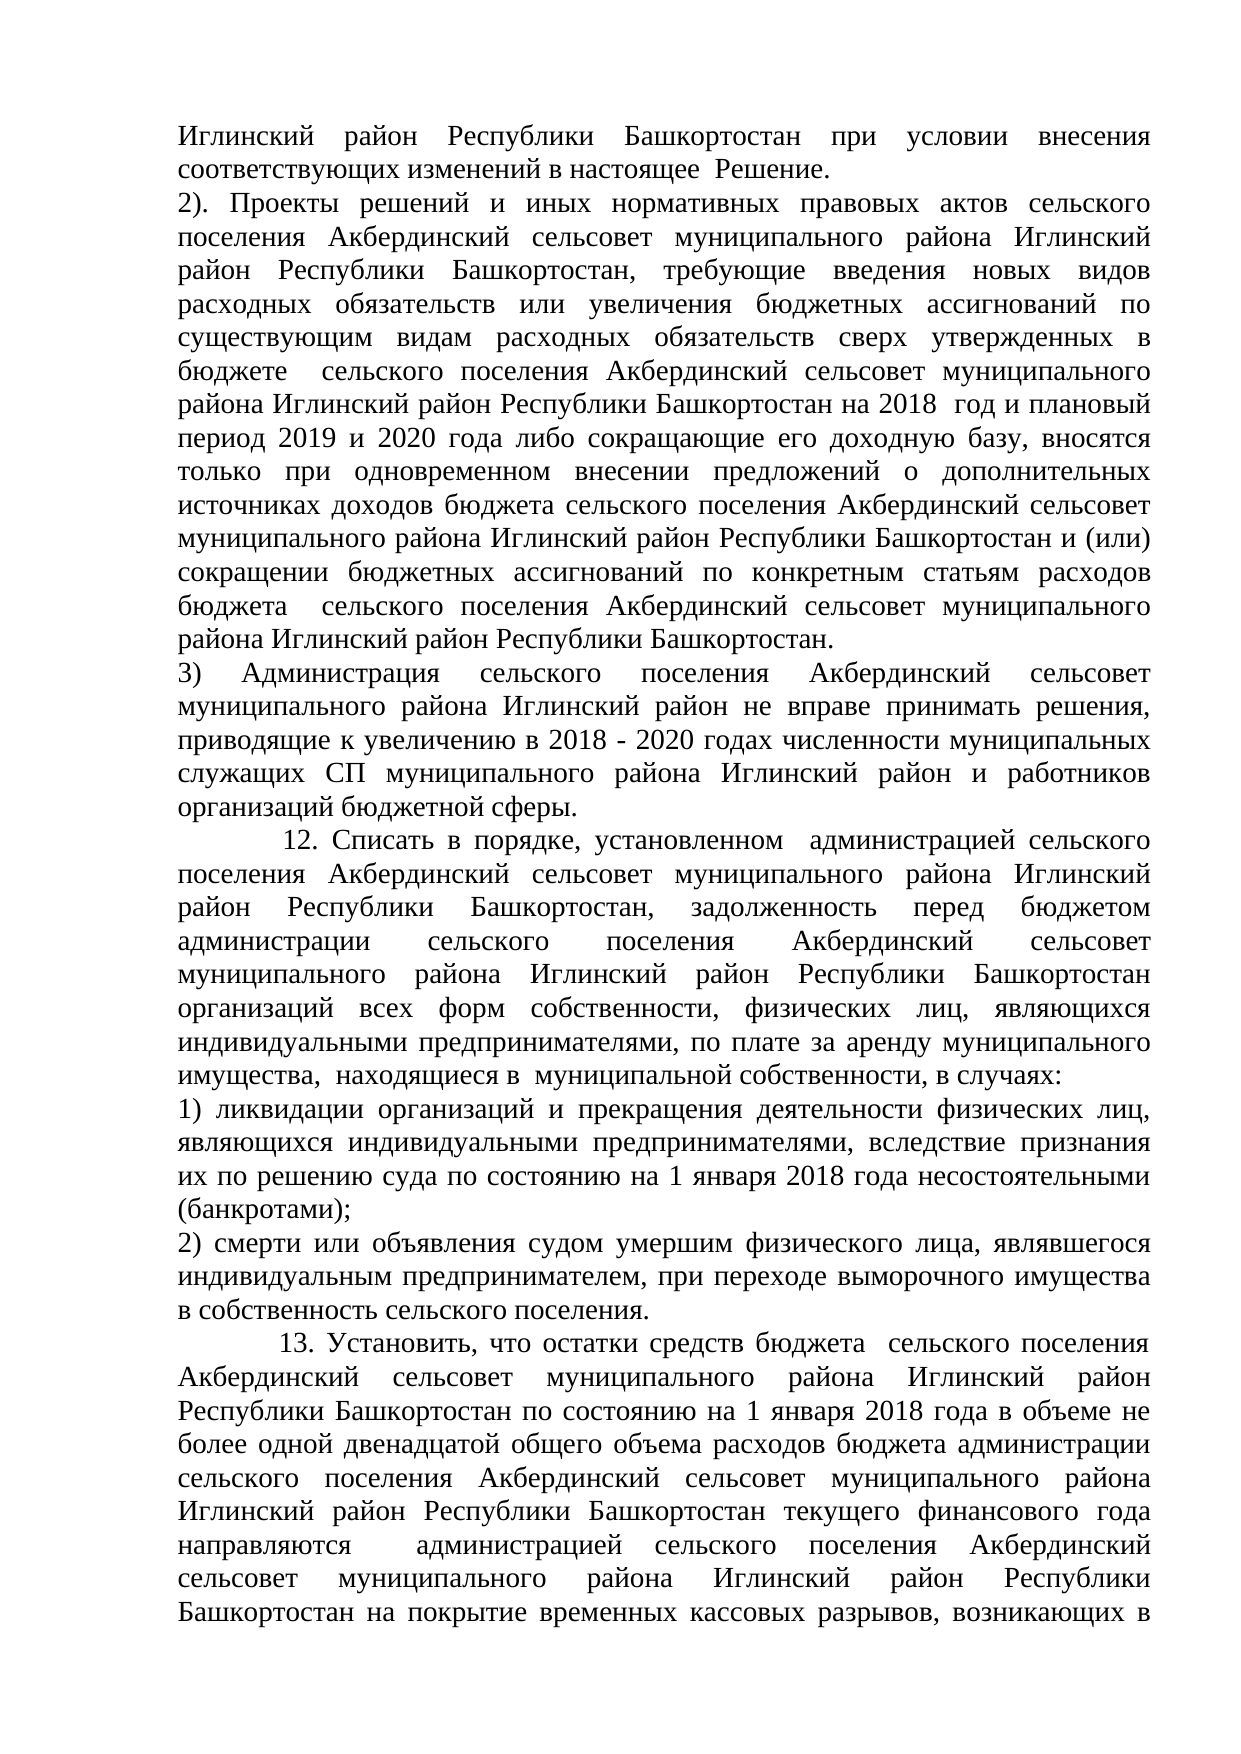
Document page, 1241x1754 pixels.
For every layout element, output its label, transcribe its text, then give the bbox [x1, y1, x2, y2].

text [177, 1326, 1152, 1627]
text 12. Списать в порядке, установленном администрацией сельского поселения Акбердинский сельсовет муниципального района Иглинский район Республики Башкортостан, задолженность перед бюджетом администрации сельского поселения Акбердинский сельсовет муниципального района Иглинский район Республики Башкортостан организаций всех форм собственности, физических лиц, являющихся индивидуальными предпринимателями, по плате за аренду муниципального имущества, находящиеся в муниципальной собственности, в случаях: [177, 822, 1152, 1091]
text 2) смерти или объявления судом умершим физического лица, являвшегося индивидуальным предпринимателем, при переходе выморочного имущества в собственность сельского поселения. [177, 1225, 1152, 1326]
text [177, 118, 1152, 185]
text 3) Администрация сельского поселения Акбердинский сельсовет муниципального района Иглинский район не вправе принимать решения, приводящие к увеличению в 2018 - 2020 годах численности муниципальных служащих СП муниципального района Иглинский район и работников организаций бюджетной сферы. [177, 655, 1152, 822]
text 1) ликвидации организаций и прекращения деятельности физических лиц, являющихся индивидуальными предпринимателями, вследствие признания их по решению суда по состоянию на 1 января 2018 года несостоятельными (банкротами); [177, 1091, 1152, 1225]
text 2). Проекты решений и иных нормативных правовых актов сельского поселения Акбердинский сельсовет муниципального района Иглинский район Республики Башкортостан, требующие введения новых видов расходных обязательств или увеличения бюджетных ассигнований по существующим видам расходных обязательств сверх утвержденных в бюджете сельского поселения Акбердинский сельсовет муниципального района Иглинский район Республики Башкортостан на 2018 год и плановый период 2019 и 2020 года либо сокращающие его доходную базу, вносятся только при одновременном внесении предложений о дополнительных источниках доходов бюджета сельского поселения Акбердинский сельсовет муниципального района Иглинский район Республики Башкортостан и (или) сокращении бюджетных ассигнований по конкретным статьям расходов бюджета сельского поселения Акбердинский сельсовет муниципального района Иглинский район Республики Башкортостан. [177, 185, 1152, 655]
